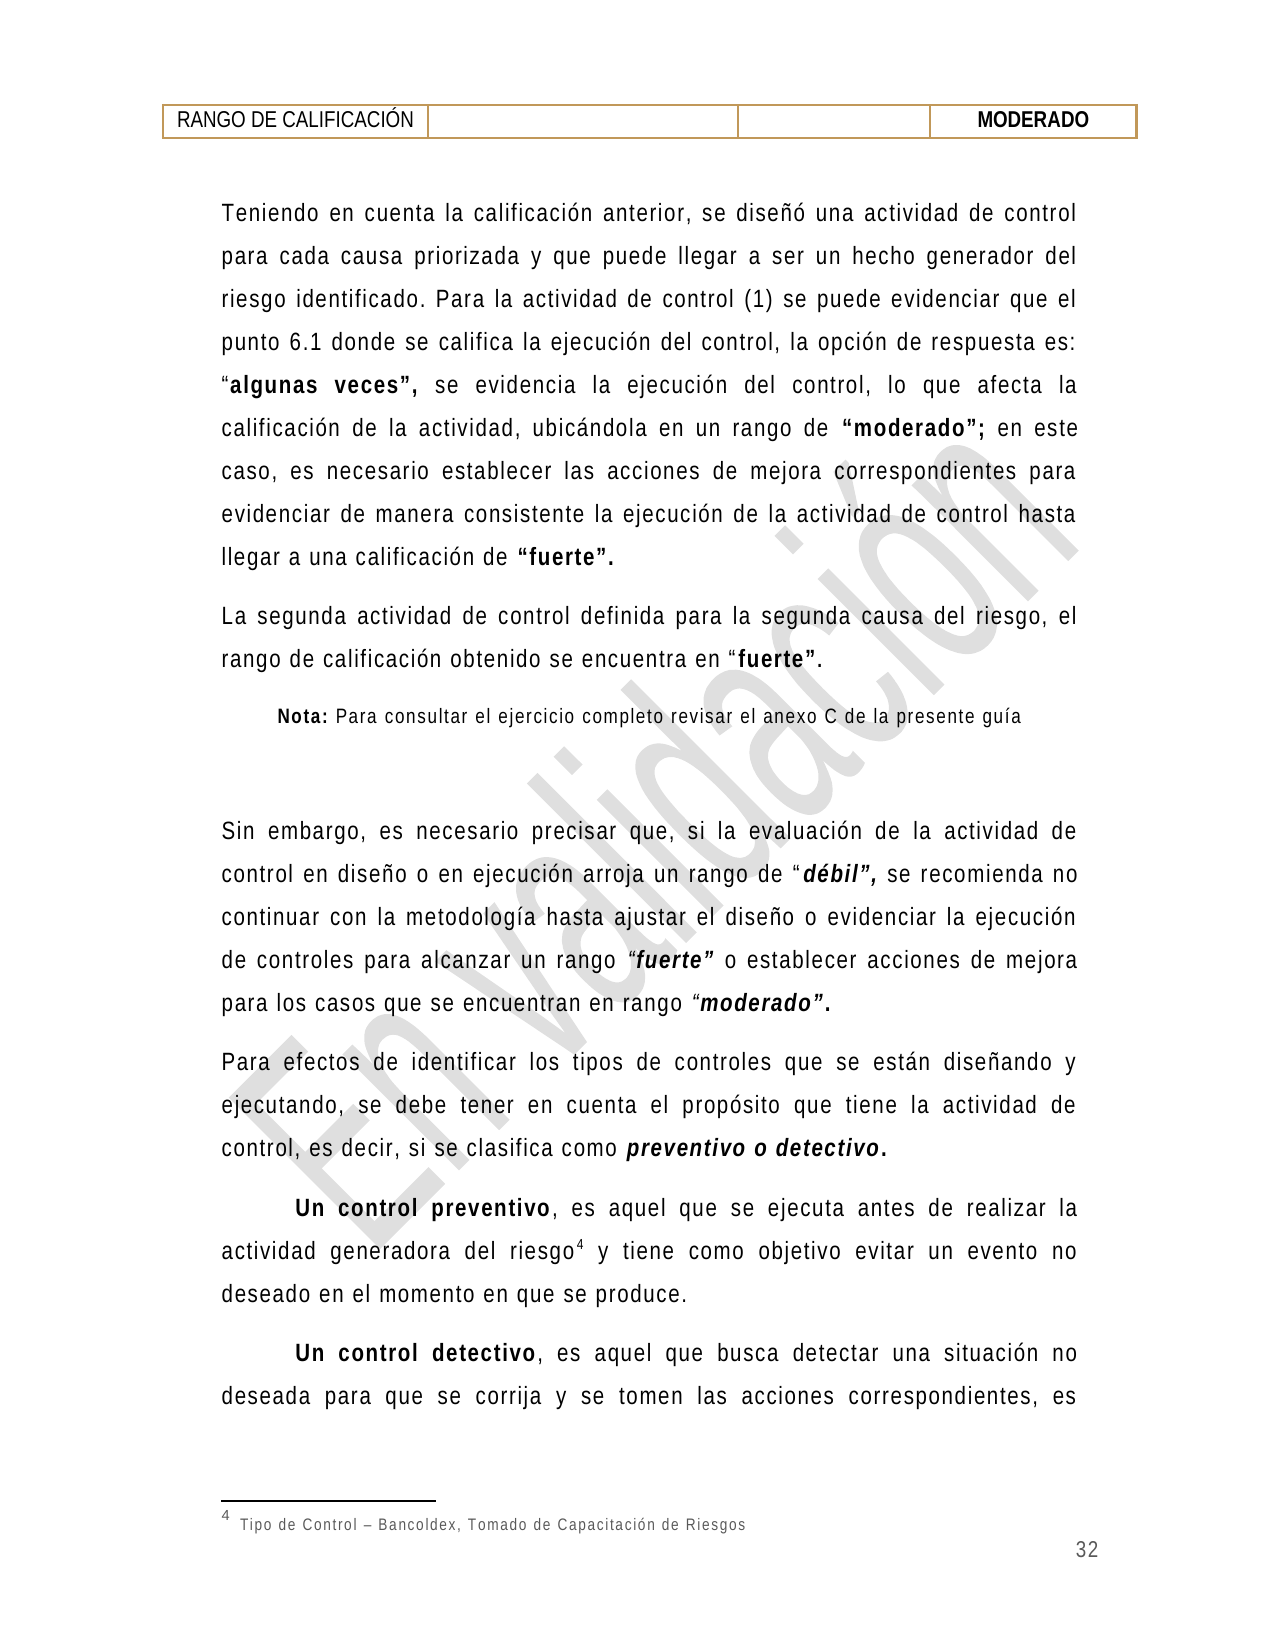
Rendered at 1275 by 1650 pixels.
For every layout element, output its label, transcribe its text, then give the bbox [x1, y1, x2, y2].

text Sin embargo, es necesario precisar que, si la evaluación de la actividad de control en diseño o en ejecución arroja un rango de “débil”, se recomienda no continuar con la metodología hasta ajustar el diseño o evidenciar la ejecución de controles para alcanzar un rango “fuerte” o establecer acciones de mejora para los casos que se encuentran en rango “moderado”. [221, 816, 1078, 1016]
text La segunda actividad de control definida para la segunda causa del riesgo, el rango de calificación obtenido se encuentra en “fuerte”. [221, 601, 1078, 673]
text Para efectos de identificar los tipos de controles que se están diseñando y ejecutando, se debe tener en cuenta el propósito que tiene la actividad de control, es decir, si se clasifica como preventivo o detectivo. [221, 1047, 1078, 1162]
text Un control preventivo, es aquel que se ejecuta antes de realizar la actividad generadora del riesgo y tiene como objetivo evitar un evento no deseado en el momento en que se produce. [221, 1193, 1078, 1307]
table_cell MODERADO [931, 106, 1135, 137]
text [221, 1338, 1078, 1410]
table_cell [429, 106, 737, 137]
text Nota: Para consultar el ejercicio completo revisar el anexo C de la presente guía [221, 704, 1078, 728]
table_cell RANGO DE CALIFICACIÓN [164, 106, 427, 137]
table_cell [739, 106, 929, 137]
text Teniendo en cuenta la calificación anterior, se diseñó una actividad de control para cada causa priorizada y que puede llegar a ser un hecho generador del riesgo identificado. Para la actividad de control (1) se puede evidenciar que el punto 6.1 donde se califica la ejecución del control, la opción de respuesta es: “algunas veces”, se evidencia la ejecución del control, lo que afecta la calificación de la actividad, ubicándola en un rango de “moderado”; en este caso, es necesario establecer las acciones de mejora correspondientes para evidenciar de manera consistente la ejecución de la actividad de control hasta llegar a una calificación de “fuerte”. [221, 198, 1078, 570]
